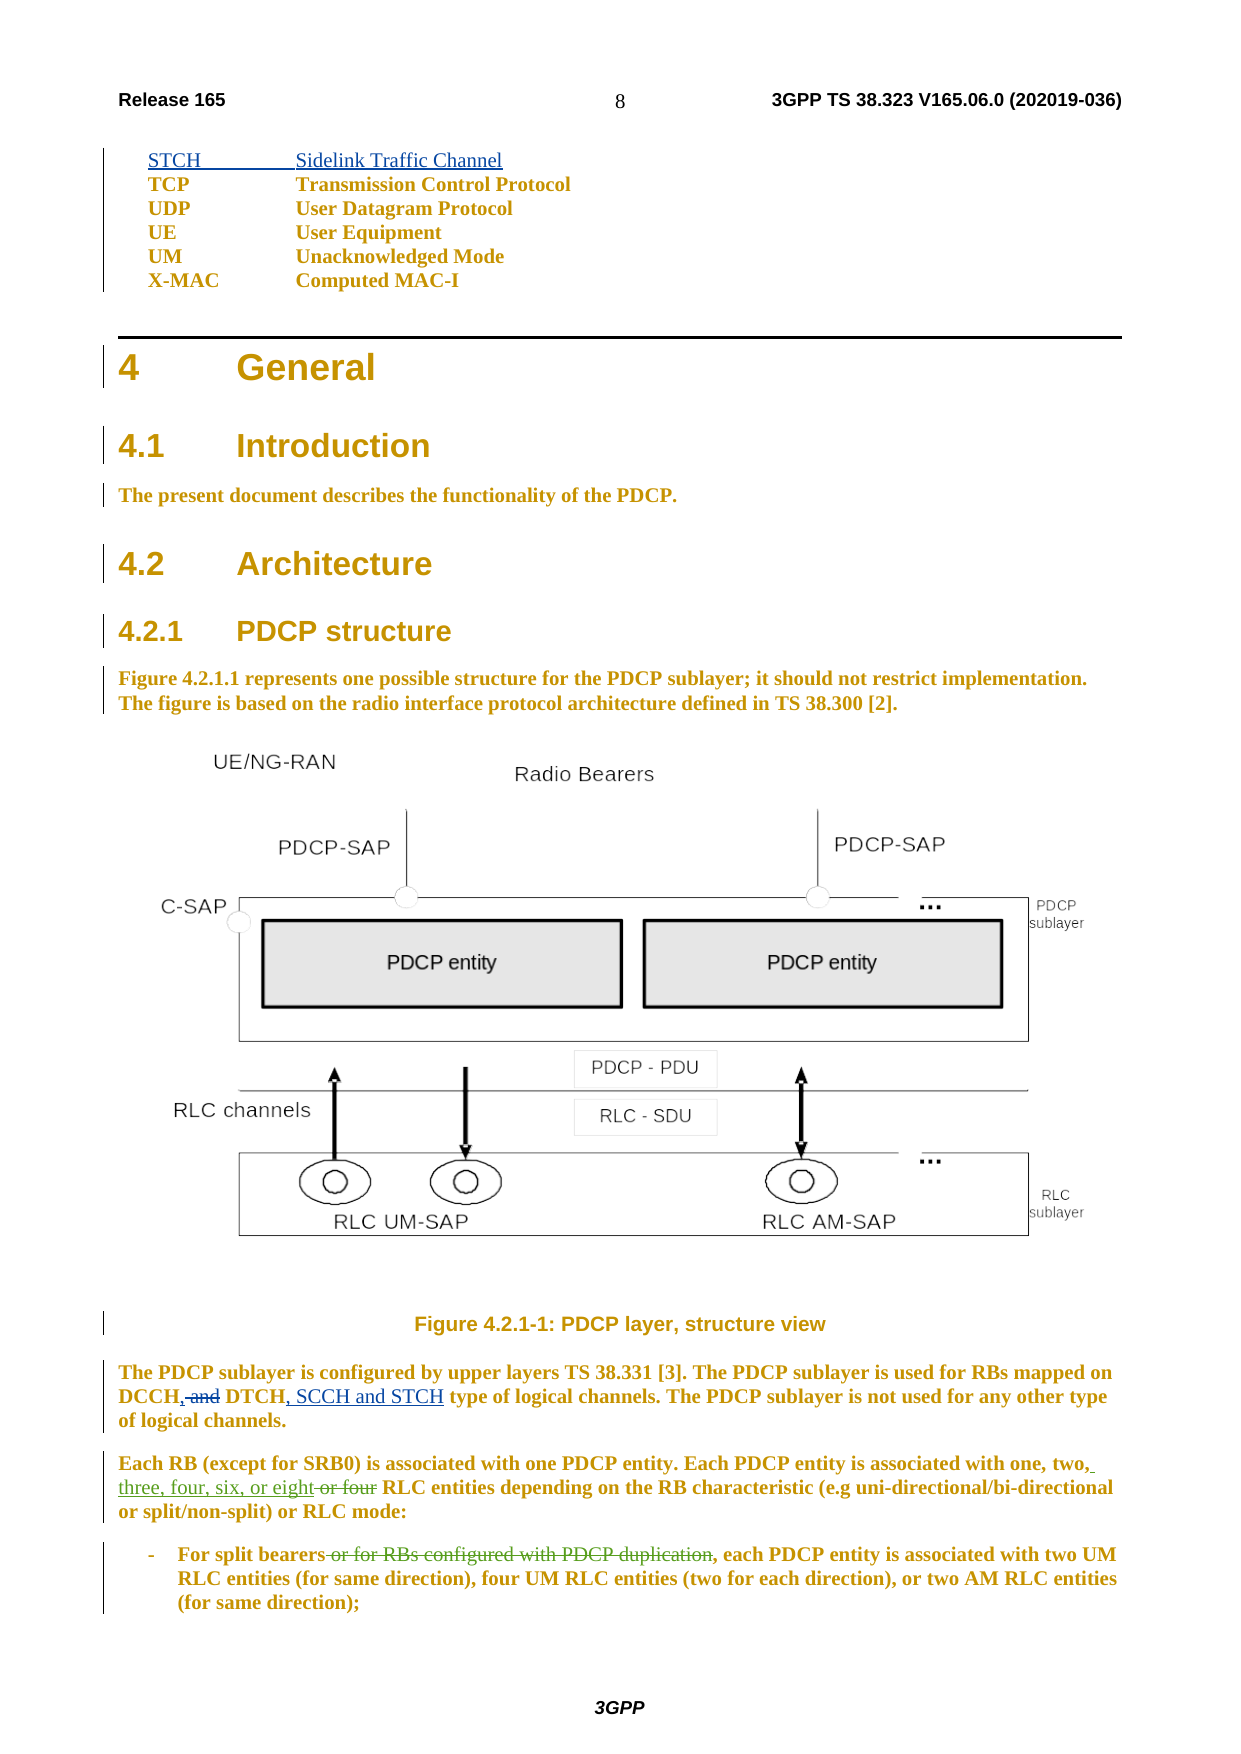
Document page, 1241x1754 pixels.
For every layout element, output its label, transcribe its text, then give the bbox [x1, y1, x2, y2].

text UM Unacknowledged Mode [148, 244, 1122, 268]
text The PDCP sublayer is configured by upper layers TS 38.331 [3]. The PDCP sublayer is used for RBs mapped on DCCH DTCH type of logical channels. The PDCP sublayer is not used for any other type of logical channels. [118, 1360, 1122, 1432]
text The present document describes the functionality of the PDCP. [118, 483, 1122, 507]
subtitle 4.1 Introduction [118, 426, 1122, 464]
subtitle 4.2 Architecture [118, 544, 1122, 583]
text UE User Equipment [148, 220, 1122, 244]
subtitle 4 General [118, 339, 1122, 388]
text TCP Transmission Control Protocol [148, 172, 1122, 196]
text - For split bearers, each PDCP entity is associated with two UM RLC entities (for same direction), four UM RLC entities (two for each direction), or two AM RLC entities (for same direction); [148, 1542, 1122, 1614]
text X-MAC Computed MAC-I [148, 268, 1122, 292]
text UDP User Datagram Protocol [148, 196, 1122, 220]
text Figure 4.2.1.1 represents one possible structure for the PDCP sublayer; it should not restrict implementation. The figure is based on the radio interface protocol architecture defined in TS 38.300 [2]. [118, 666, 1122, 714]
text Each RB (except for SRB0) is associated with one PDCP entity. Each PDCP entity is associated with one, two, RLC entities depending on the RB characteristic (e.g uni-directional/bi-directional or split/non-split) or RLC mode: [118, 1451, 1122, 1523]
text Figure 4.2.1-1: PDCP layer, structure view [118, 1311, 1122, 1335]
subtitle 4.2.1 PDCP structure [118, 614, 1122, 648]
